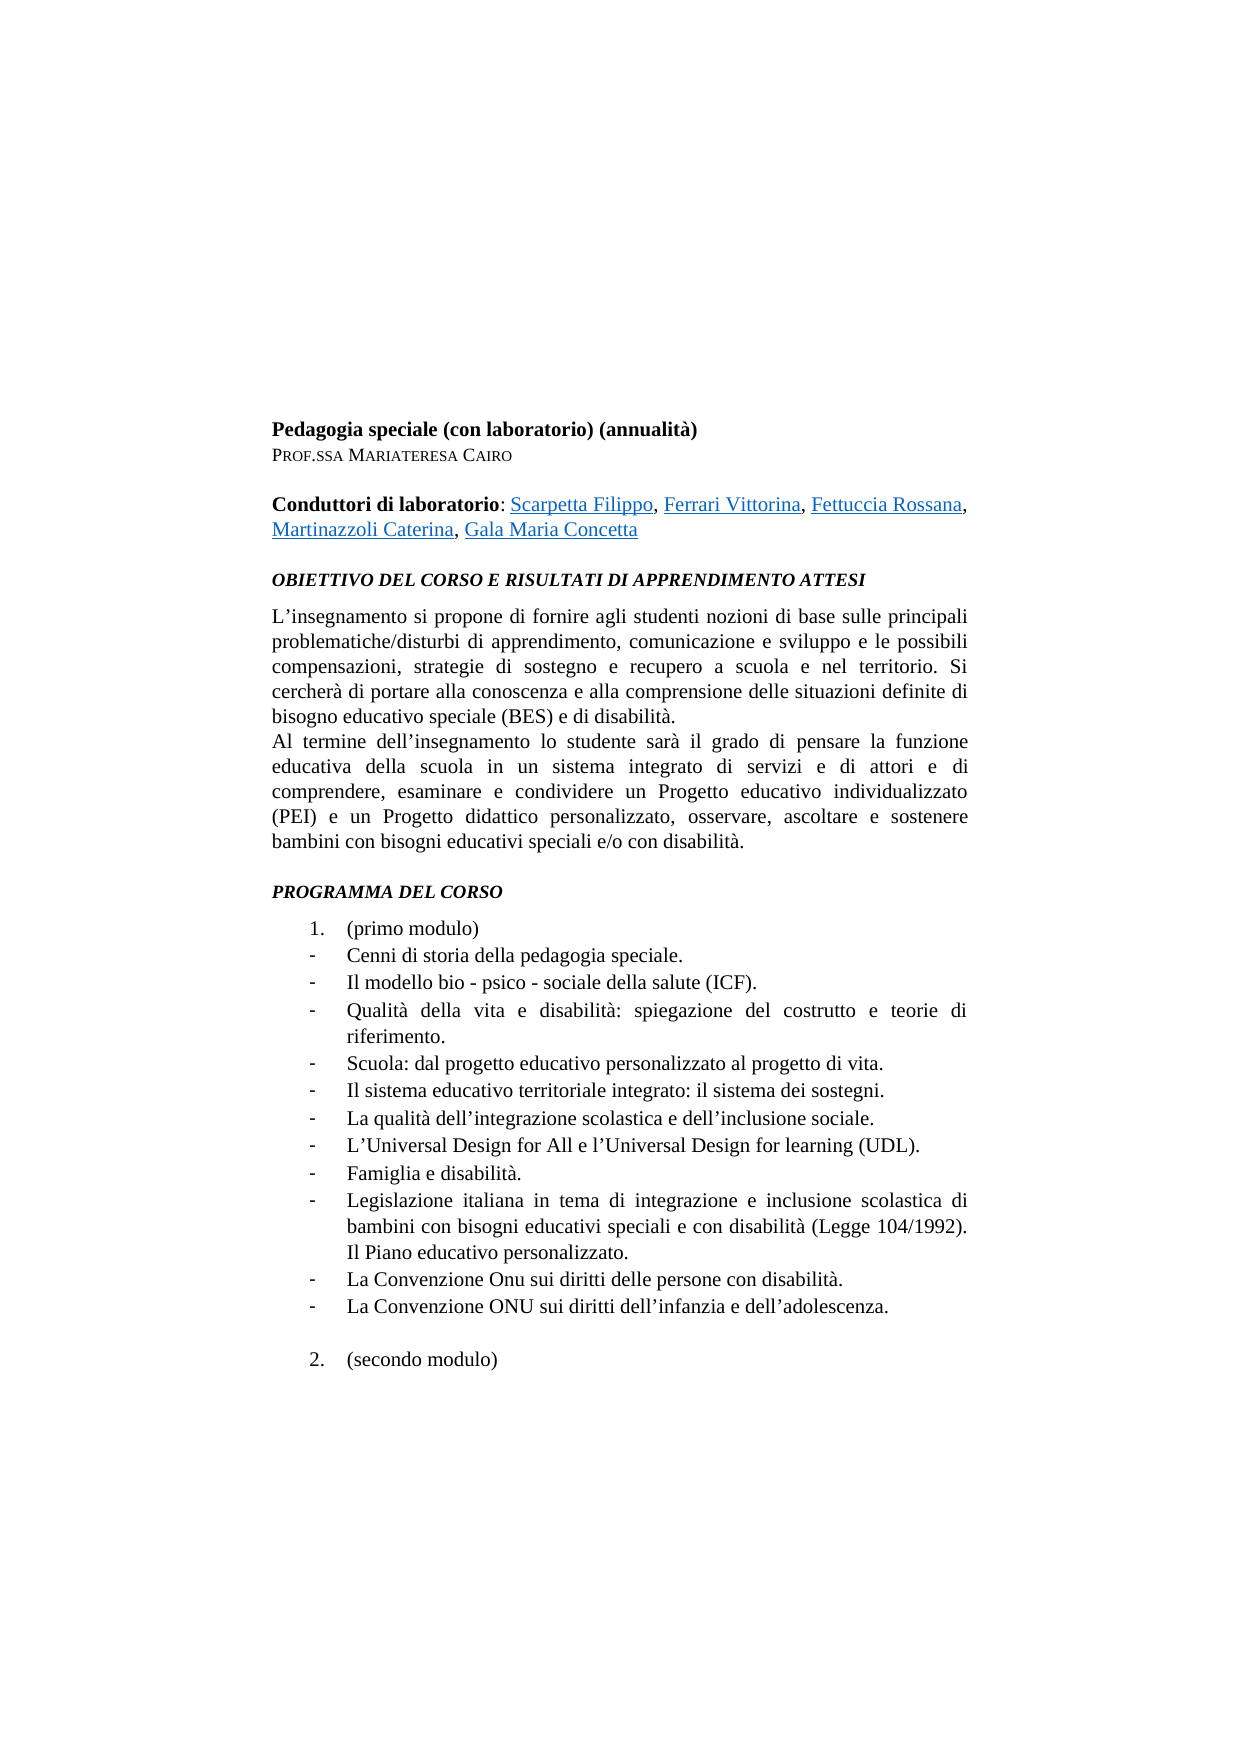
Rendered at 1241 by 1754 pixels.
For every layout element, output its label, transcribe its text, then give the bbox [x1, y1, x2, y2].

subtitle Conduttori di laboratorio: Scarpetta Filippo, Ferrari Vittorina, Fettuccia Rossana, Martinazzoli Caterina, Gala Maria Concetta [272, 491, 968, 541]
text L’insegnamento si propone di fornire agli studenti nozioni di base sulle principali problematiche/disturbi di apprendimento, comunicazione e sviluppo e le possibili compensazioni, strategie di sostegno e recupero a scuola e nel territorio. Si cercherà di portare alla conoscenza e alla comprensione delle situazioni definite di bisogno educativo speciale (BES) e di disabilità. [272, 604, 968, 729]
list Cenni di storia della pedagogia speciale. [309, 942, 968, 967]
list Famiglia e disabilità. [309, 1160, 968, 1185]
list Scuola: dal progetto educativo personalizzato al progetto di vita. [309, 1050, 968, 1076]
list Legislazione italiana in tema di integrazione e inclusione scolastica di bambini con bisogni educativi speciali e con disabilità (Legge 104/1992). Il Piano educativo personalizzato. [309, 1187, 968, 1264]
list Il sistema educativo territoriale integrato: il sistema dei sostegni. [309, 1077, 968, 1103]
list La Convenzione Onu sui diritti delle persone con disabilità. [309, 1266, 968, 1292]
list Il modello bio - psico - sociale della salute (ICF). [309, 969, 968, 995]
list Qualità della vita e disabilità: spiegazione del costrutto e teorie di riferimento. [309, 997, 968, 1048]
list (primo modulo) [309, 916, 968, 940]
text Al termine dell’insegnamento lo studente sarà il grado di pensare la funzione educativa della scuola in un sistema integrato di servizi e di attori e di comprendere, esaminare e condividere un Progetto educativo individualizzato (PEI) e un Progetto didattico personalizzato, osservare, ascoltare e sostenere bambini con bisogni educativi speciali e/o con disabilità. [272, 729, 968, 854]
list La qualità dell’integrazione scolastica e dell’inclusione sociale. [309, 1105, 968, 1130]
list La Convenzione ONU sui diritti dell’infanzia e dell’adolescenza. [309, 1294, 968, 1319]
text PROGRAMMA DEL CORSO [272, 879, 968, 904]
subtitle Prof.ssa Mariateresa Cairo [272, 441, 968, 466]
subtitle Pedagogia speciale (con laboratorio) (annualità) [272, 416, 968, 441]
list L’Universal Design for All e l’Universal Design for learning (UDL). [309, 1132, 968, 1158]
text OBIETTIVO DEL CORSO E RISULTATI DI APPRENDIMENTO ATTESI [272, 566, 968, 591]
list (secondo modulo) [309, 1347, 968, 1371]
